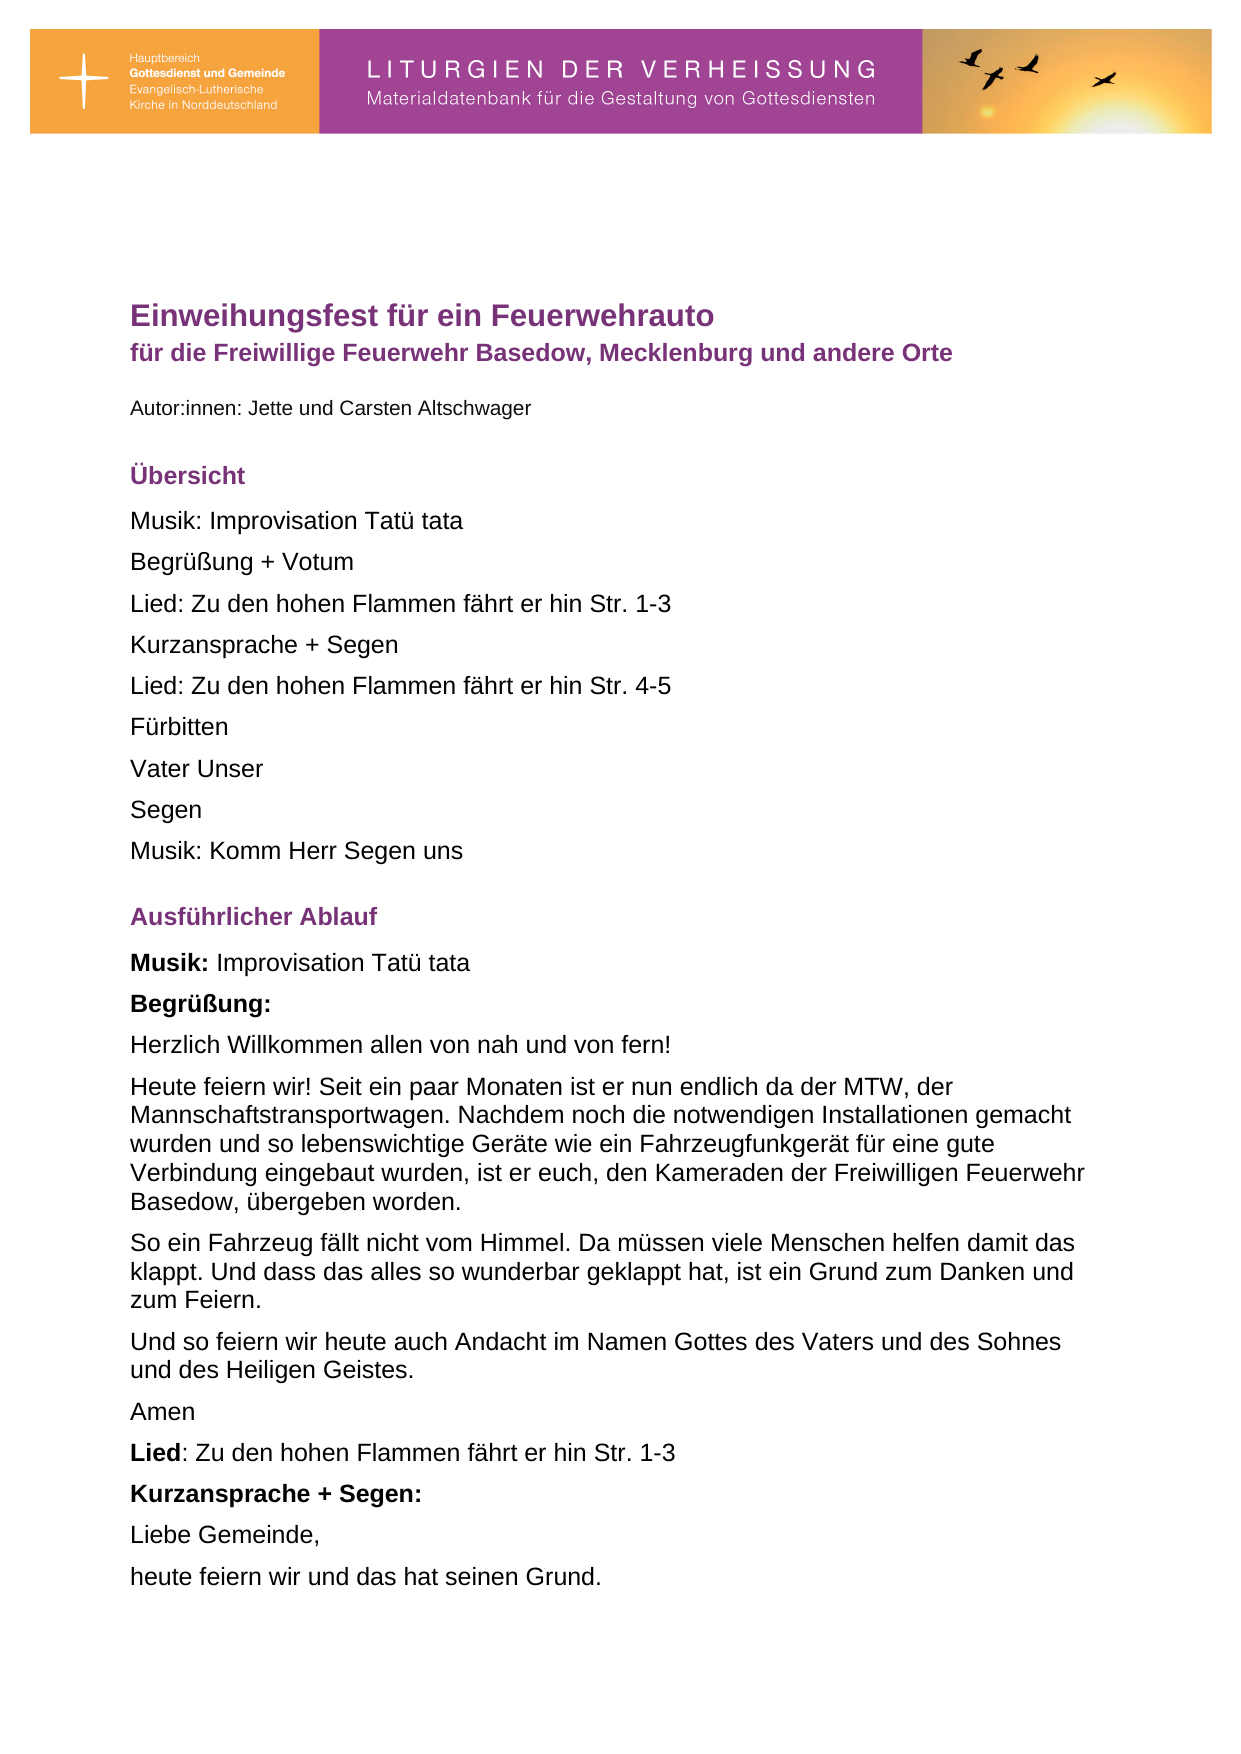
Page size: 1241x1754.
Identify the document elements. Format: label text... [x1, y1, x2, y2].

text Lied: Zu den hohen Flammen fährt er hin Str. 1-3 [130, 1438, 1110, 1467]
text Einweihungsfest für ein Feuerwehrauto für die Freiwillige Feuerwehr Basedow, Mecklenburg und andere Orte [130, 297, 1110, 366]
text Begrüßung + Votum [130, 547, 1110, 576]
text Lied: Zu den hohen Flammen fährt er hin Str. 1-3 [130, 589, 1110, 617]
picture [0, 0, 1241, 163]
text Liebe Gemeinde, [130, 1520, 1110, 1549]
text Autor:innen: Jette und Carsten Altschwager [130, 396, 1110, 419]
text Heute feiern wir! Seit ein paar Monaten ist er nun endlich da der MTW, der Mannschaftstransportwagen. Nachdem noch die notwendigen Installationen gemacht wurden und so lebenswichtige Geräte wie ein Fahrzeugfunkgerät für eine gute Verbindung eingebaut wurden, ist er euch, den Kameraden der Freiwilligen Feuerwehr Basedow, übergeben worden. [130, 1072, 1110, 1215]
text Lied: Zu den hohen Flammen fährt er hin Str. 4-5 [130, 671, 1110, 700]
text So ein Fahrzeug fällt nicht vom Himmel. Da müssen viele Menschen helfen damit das klappt. Und dass das alles so wunderbar geklappt hat, ist ein Grund zum Danken und zum Feiern. [130, 1228, 1110, 1314]
text Amen [130, 1397, 1110, 1425]
text Musik: Komm Herr Segen uns [130, 836, 1110, 865]
text Vater Unser [130, 754, 1110, 782]
text Segen [130, 795, 1110, 824]
text Herzlich Willkommen allen von nah und von fern! [130, 1030, 1110, 1059]
text Musik: Improvisation Tatü tata [130, 506, 1110, 535]
text Musik: Improvisation Tatü tata [130, 948, 1110, 977]
text heute feiern wir und das hat seinen Grund. [130, 1562, 1110, 1590]
text Kurzansprache + Segen: [130, 1479, 1110, 1508]
text Ausführlicher Ablauf [130, 902, 1110, 931]
text Begrüßung: [130, 989, 1110, 1018]
text Kurzansprache + Segen [130, 630, 1110, 659]
text Fürbitten [130, 712, 1110, 741]
text Und so feiern wir heute auch Andacht im Namen Gottes des Vaters und des Sohnes und des Heiligen Geistes. [130, 1327, 1110, 1384]
text Übersicht [130, 461, 1110, 489]
